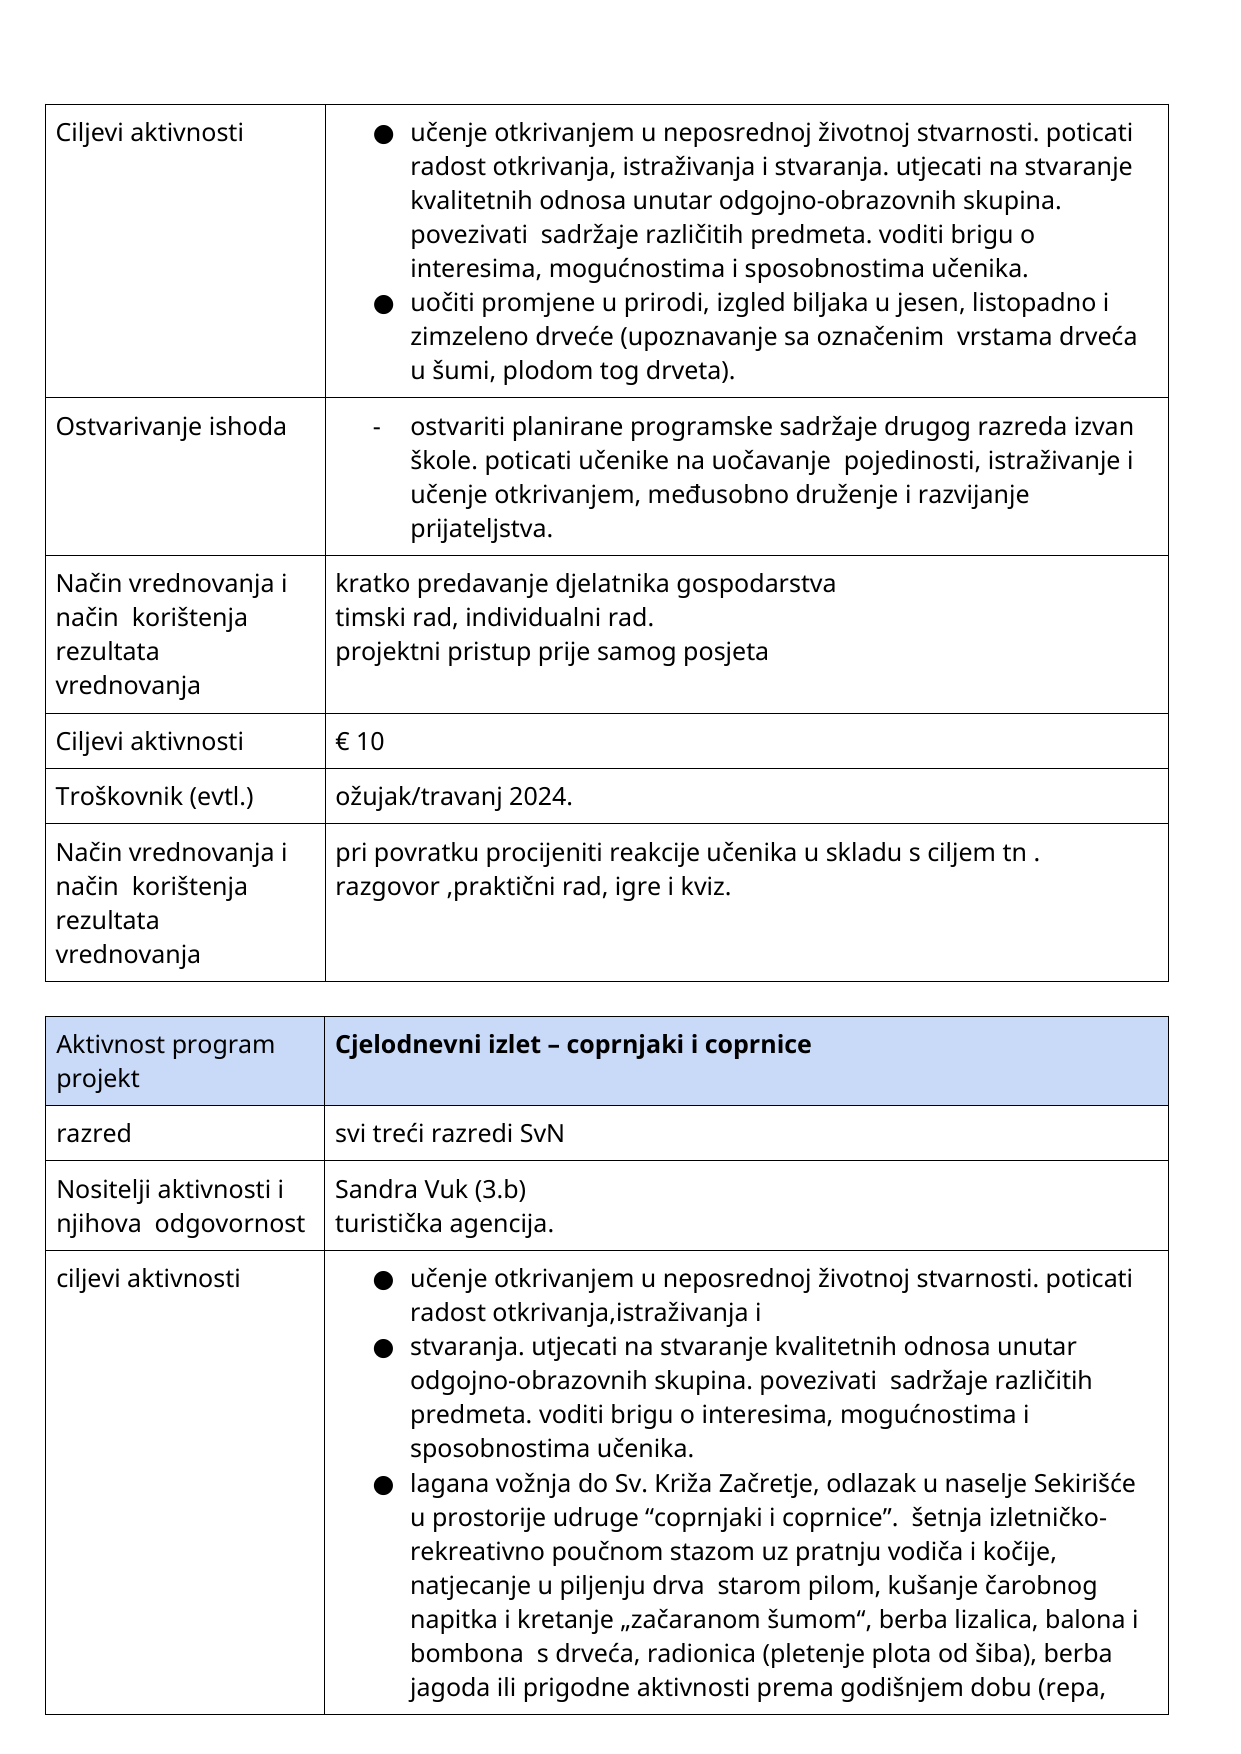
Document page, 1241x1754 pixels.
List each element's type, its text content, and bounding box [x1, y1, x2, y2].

table_cell Način vrednovanja i način korištenja rezultata vrednovanja [46, 824, 325, 981]
table_cell Ciljevi aktivnosti [46, 105, 325, 397]
table_cell Ostvarivanje ishoda [46, 398, 325, 555]
table_header Aktivnost program projekt [46, 1017, 324, 1105]
table_cell pri povratku procijeniti reakcije učenika u skladu s ciljem tn . razgovor ,praktični rad, igre i kviz. [326, 824, 1168, 981]
table_cell razred [46, 1106, 324, 1160]
table_cell Troškovnik (evtl.) [46, 769, 325, 823]
table_cell Ciljevi aktivnosti [46, 714, 325, 768]
table_header Cjelodnevni izlet – coprnjaki i coprnice [325, 1017, 1168, 1105]
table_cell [325, 1251, 1168, 1714]
table_cell ostvariti planirane programske sadržaje drugog razreda izvan škole. poticati učenike na uočavanje pojedinosti, istraživanje i učenje otkrivanjem, međusobno druženje i razvijanje prijateljstva. [326, 398, 1168, 555]
table_cell Način vrednovanja i način korištenja rezultata vrednovanja [46, 556, 325, 712]
table_cell kratko predavanje djelatnika gospodarstva timski rad, individualni rad. projektni pristup prije samog posjeta [326, 556, 1168, 712]
table_cell € 10 [326, 714, 1168, 768]
table_cell Sandra Vuk (3.b) turistička agencija. [325, 1161, 1168, 1250]
table_cell ciljevi aktivnosti [46, 1251, 324, 1714]
table_cell Nositelji aktivnosti i njihova odgovornost [46, 1161, 324, 1250]
table_cell ožujak/travanj 2024. [326, 769, 1168, 823]
table_cell učenje otkrivanjem u neposrednoj životnoj stvarnosti. poticati radost otkrivanja, istraživanja i stvaranja. utjecati na stvaranje kvalitetnih odnosa unutar odgojno-obrazovnih skupina. povezivati sadržaje različitih predmeta. voditi brigu o interesima, mogućnostima i sposobnostima učenika. uočiti promjene u prirodi, izgled biljaka u jesen, listopadno i zimzeleno drveće (upoznavanje sa označenim vrstama drveća u šumi, plodom tog drveta). [326, 105, 1168, 397]
table_cell svi treći razredi SvN [325, 1106, 1168, 1160]
